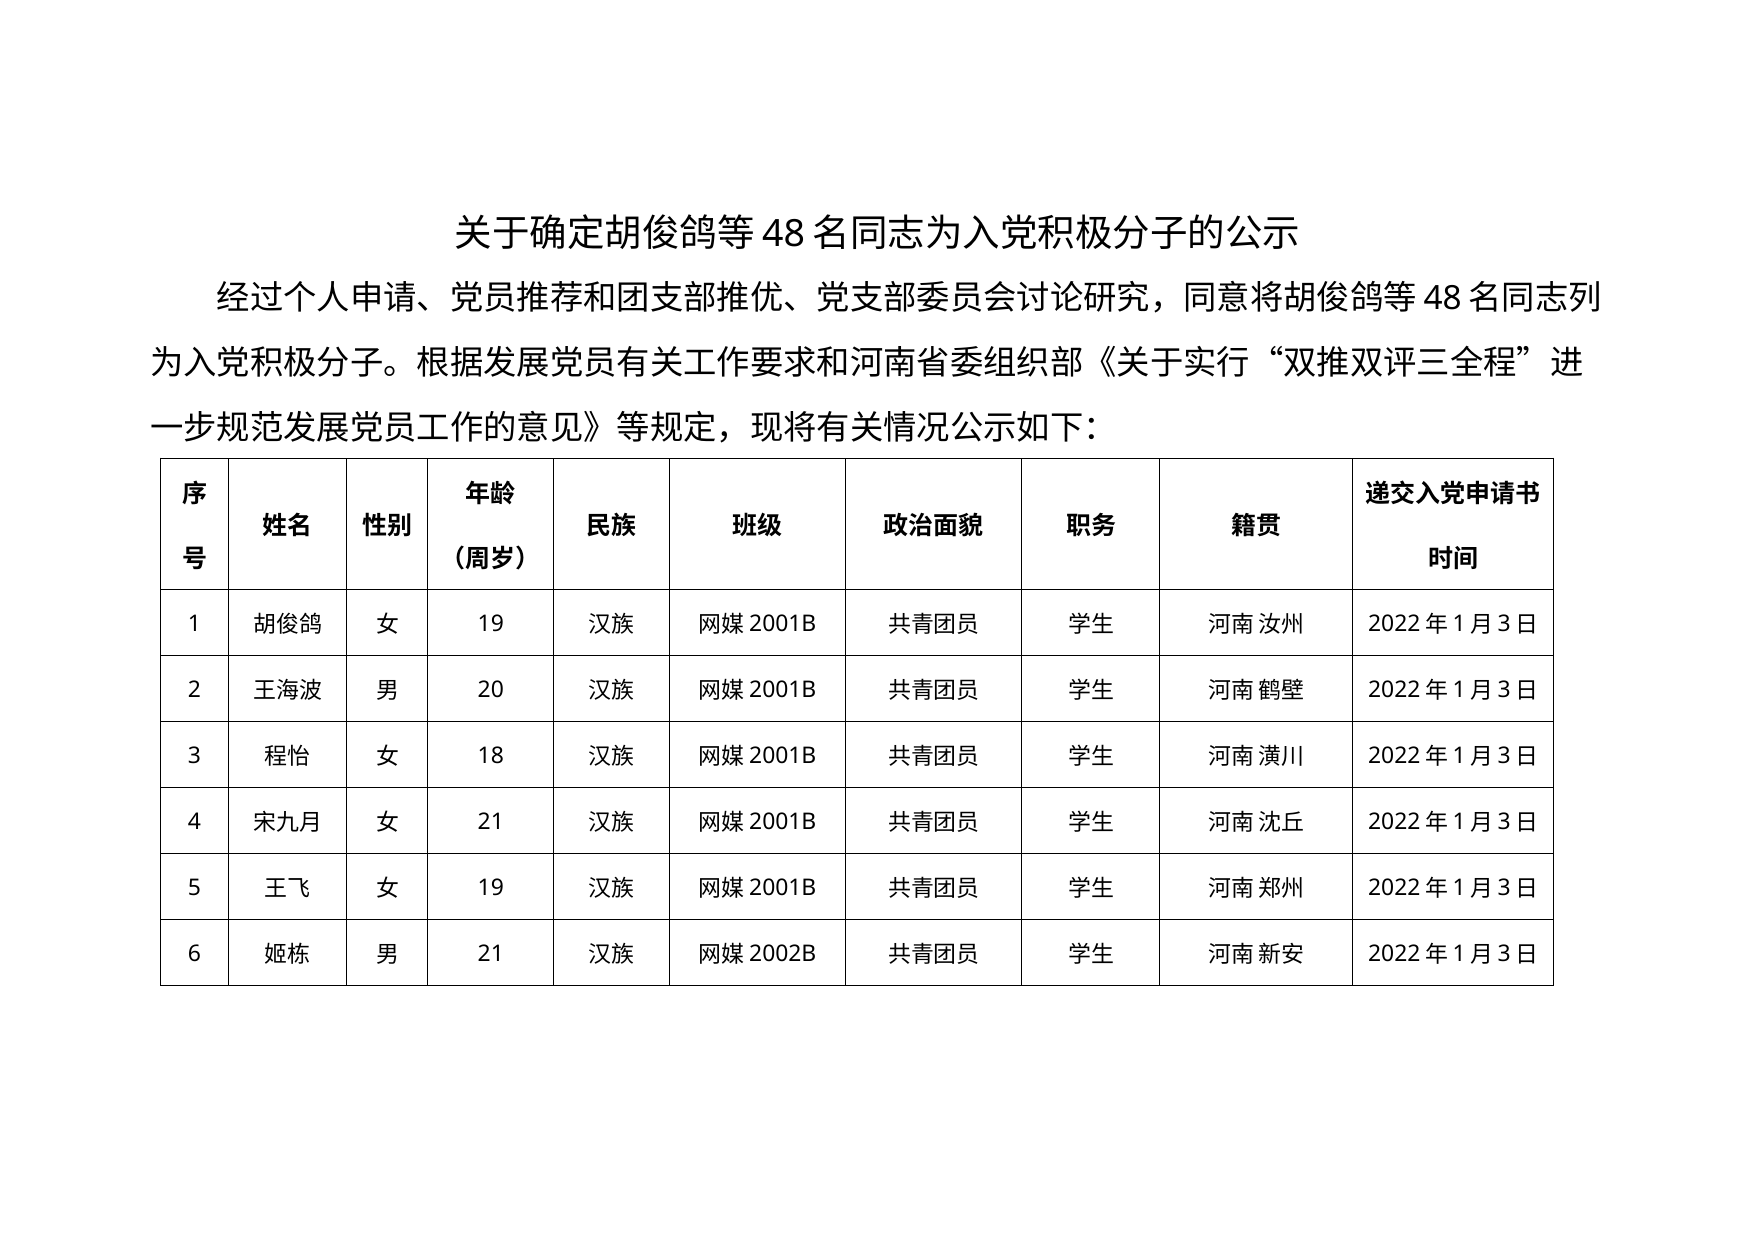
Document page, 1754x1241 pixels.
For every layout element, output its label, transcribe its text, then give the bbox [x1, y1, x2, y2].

table_cell 2022年1月3日 [1353, 788, 1553, 853]
table_cell 学生 [1022, 722, 1159, 787]
table_cell 学生 [1022, 590, 1159, 655]
table_cell 20 [428, 656, 553, 721]
table_cell 6 [161, 920, 228, 985]
table_cell 共青团员 [846, 656, 1021, 721]
table_cell 19 [428, 854, 553, 919]
table_cell 网媒2001B [670, 854, 845, 919]
table_cell 汉族 [554, 854, 669, 919]
table_cell 网媒2001B [670, 656, 845, 721]
table_cell 2 [161, 656, 228, 721]
table_cell 女 [347, 722, 427, 787]
table_cell 女 [347, 788, 427, 853]
table_cell 共青团员 [846, 788, 1021, 853]
table_cell 宋九月 [229, 788, 346, 853]
table_cell 河南 汝州 [1160, 590, 1352, 655]
table_cell 共青团员 [846, 590, 1021, 655]
table_header 民族 [554, 459, 669, 589]
table_header 班级 [670, 459, 845, 589]
table_cell 网媒2001B [670, 722, 845, 787]
text 经过个人申请、党员推荐和团支部推优、党支部委员会讨论研究，同意将胡俊鸽等48名同志列为入党积极分子。根据发展党员有关工作要求和河南省委组织部《关于实行“双推双评三全程”进一步规范发展党员工作的意见》等规定，现将有关情况公示如下： [150, 263, 1604, 458]
table_cell 19 [428, 590, 553, 655]
table_header 政治面貌 [846, 459, 1021, 589]
table_cell 5 [161, 854, 228, 919]
table_cell 汉族 [554, 920, 669, 985]
table_cell 河南 郑州 [1160, 854, 1352, 919]
table_header 姓名 [229, 459, 346, 589]
table_cell 共青团员 [846, 920, 1021, 985]
table_cell 网媒2001B [670, 590, 845, 655]
table_header 递交入党申请书时间 [1353, 459, 1553, 589]
table_cell 女 [347, 854, 427, 919]
table_cell 2022年1月3日 [1353, 722, 1553, 787]
table_cell 网媒2002B [670, 920, 845, 985]
table_cell 3 [161, 722, 228, 787]
table_header 籍贯 [1160, 459, 1352, 589]
table_cell 河南 沈丘 [1160, 788, 1352, 853]
table_header 序号 [161, 459, 228, 589]
table_cell 王海波 [229, 656, 346, 721]
table_cell 王飞 [229, 854, 346, 919]
table_cell 共青团员 [846, 854, 1021, 919]
table_cell 2022年1月3日 [1353, 920, 1553, 985]
table_cell 汉族 [554, 722, 669, 787]
table_cell 河南 新安 [1160, 920, 1352, 985]
table_cell 学生 [1022, 920, 1159, 985]
table_cell 网媒2001B [670, 788, 845, 853]
table_cell 程怡 [229, 722, 346, 787]
table_cell 汉族 [554, 590, 669, 655]
table_header 年龄 （周岁） [428, 459, 553, 589]
table_cell 女 [347, 590, 427, 655]
table_cell 18 [428, 722, 553, 787]
table_cell 男 [347, 656, 427, 721]
table_cell 2022年1月3日 [1353, 656, 1553, 721]
table_cell 1 [161, 590, 228, 655]
table_cell 共青团员 [846, 722, 1021, 787]
table_cell 姬栋 [229, 920, 346, 985]
table_cell 21 [428, 920, 553, 985]
table_cell 学生 [1022, 788, 1159, 853]
table_cell 汉族 [554, 788, 669, 853]
table_cell 汉族 [554, 656, 669, 721]
table_cell 21 [428, 788, 553, 853]
table_cell 2022年1月3日 [1353, 590, 1553, 655]
table_cell 河南 潢川 [1160, 722, 1352, 787]
table_cell 学生 [1022, 656, 1159, 721]
table_cell 2022年1月3日 [1353, 854, 1553, 919]
table_header 职务 [1022, 459, 1159, 589]
table_cell 男 [347, 920, 427, 985]
table_cell 4 [161, 788, 228, 853]
table_header 性别 [347, 459, 427, 589]
table_cell 胡俊鸽 [229, 590, 346, 655]
table_cell 学生 [1022, 854, 1159, 919]
text 关于确定胡俊鸽等48名同志为入党积极分子的公示 [150, 198, 1604, 263]
table_cell 河南 鹤壁 [1160, 656, 1352, 721]
